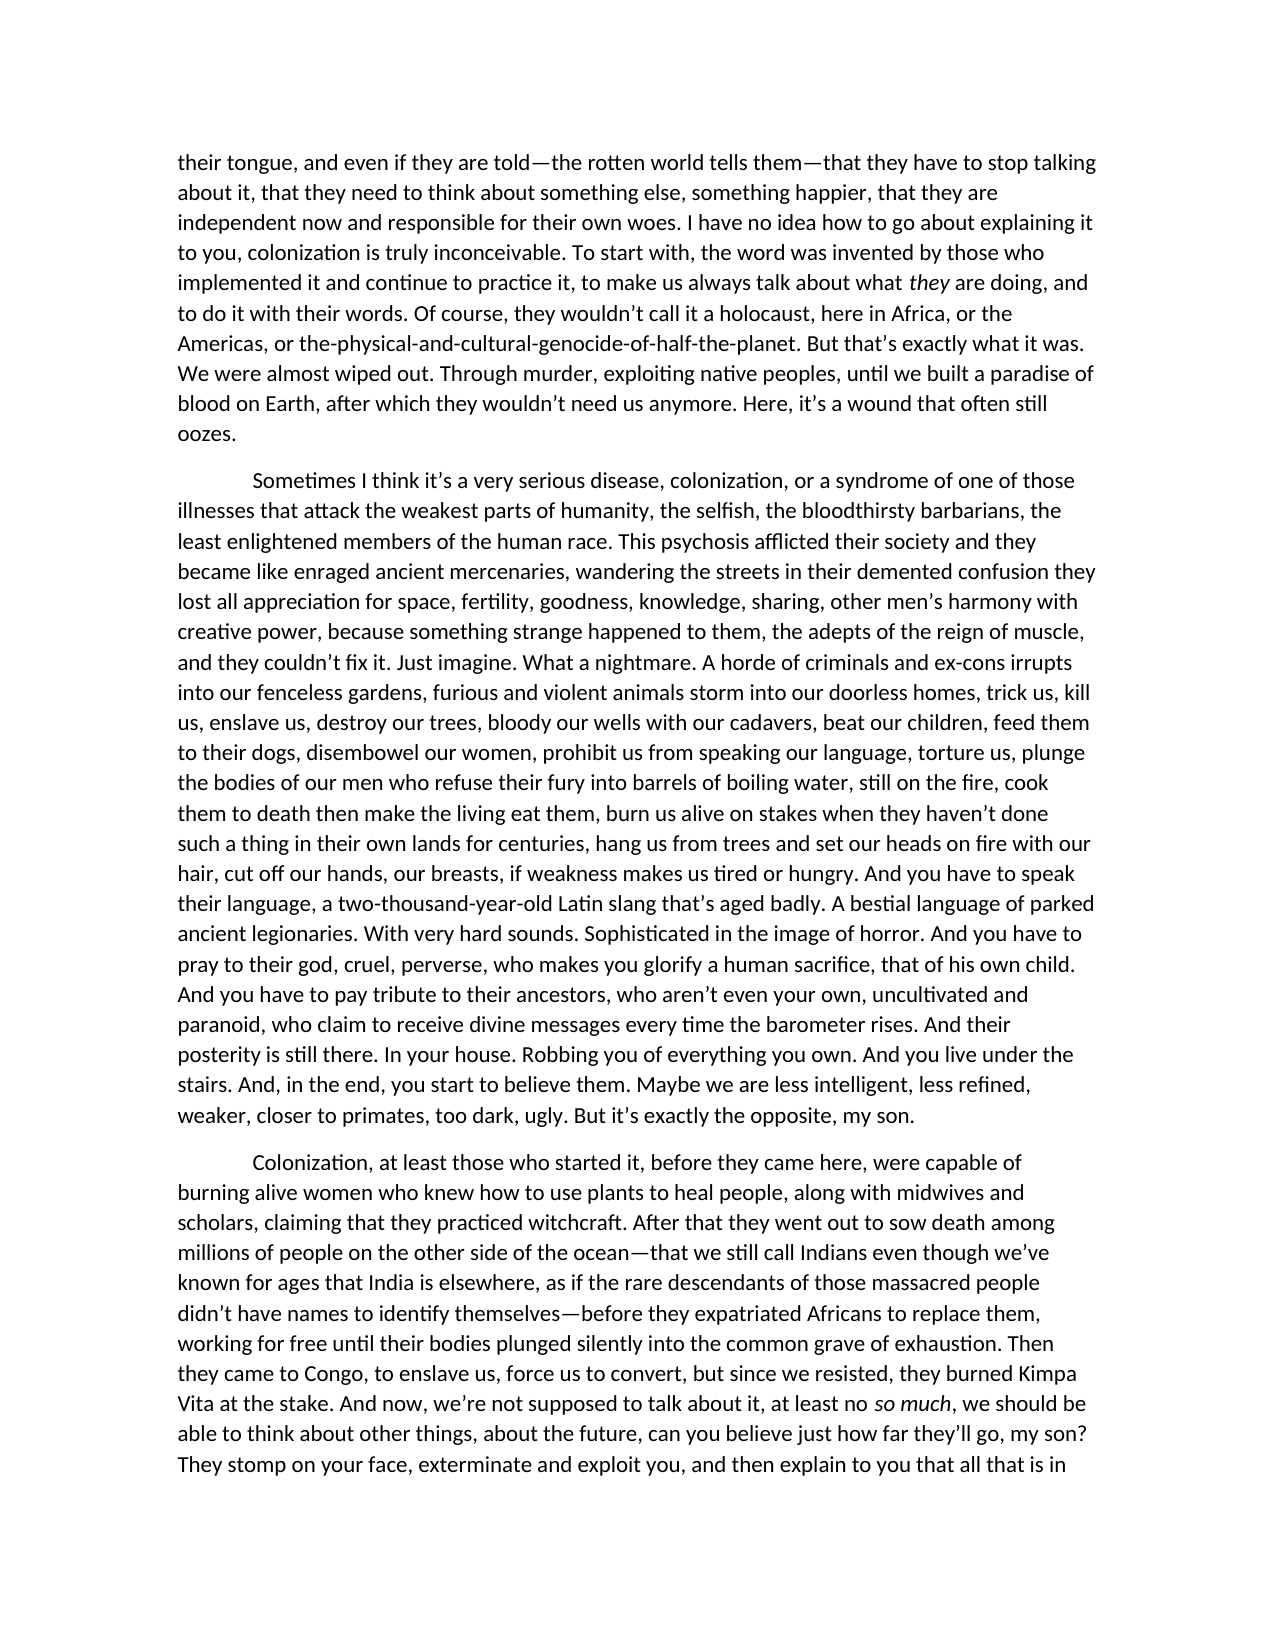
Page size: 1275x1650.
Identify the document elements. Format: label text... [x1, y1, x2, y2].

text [177, 148, 1098, 447]
text Sometimes I think it’s a very serious disease, colonization, or a syndrome of one of those illnesses that attack the weakest parts of humanity, the selfish, the bloodthirsty barbarians, the least enlightened members of the human race. This psychosis afflicted their society and they became like enraged ancient mercenaries, wandering the streets in their demented confusion they lost all appreciation for space, fertility, goodness, knowledge, sharing, other men’s harmony with creative power, because something strange happened to them, the adepts of the reign of muscle, and they couldn’t fix it. Just imagine. What a nightmare. A horde of criminals and ex-cons irrupts into our fenceless gardens, furious and violent animals storm into our doorless homes, trick us, kill us, enslave us, destroy our trees, bloody our wells with our cadavers, beat our children, feed them to their dogs, disembowel our women, prohibit us from speaking our language, torture us, plunge the bodies of our men who refuse their fury into barrels of boiling water, still on the fire, cook them to death then make the living eat them, burn us alive on stakes when they haven’t done such a thing in their own lands for centuries, hang us from trees and set our heads on fire with our hair, cut off our hands, our breasts, if weakness makes us tired or hungry. And you have to speak their language, a two-thousand-year-old Latin slang that’s aged badly. A bestial language of parked ancient legionaries. With very hard sounds. Sophisticated in the image of horror. And you have to pray to their god, cruel, perverse, who makes you glorify a human sacrifice, that of his own child. And you have to pay tribute to their ancestors, who aren’t even your own, uncultivated and paranoid, who claim to receive divine messages every time the barometer rises. And their posterity is still there. In your house. Robbing you of everything you own. And you live under the stairs. And, in the end, you start to believe them. Maybe we are less intelligent, less refined, weaker, closer to primates, too dark, ugly. But it’s exactly the opposite, my son. [177, 466, 1098, 1129]
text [177, 1148, 1098, 1478]
